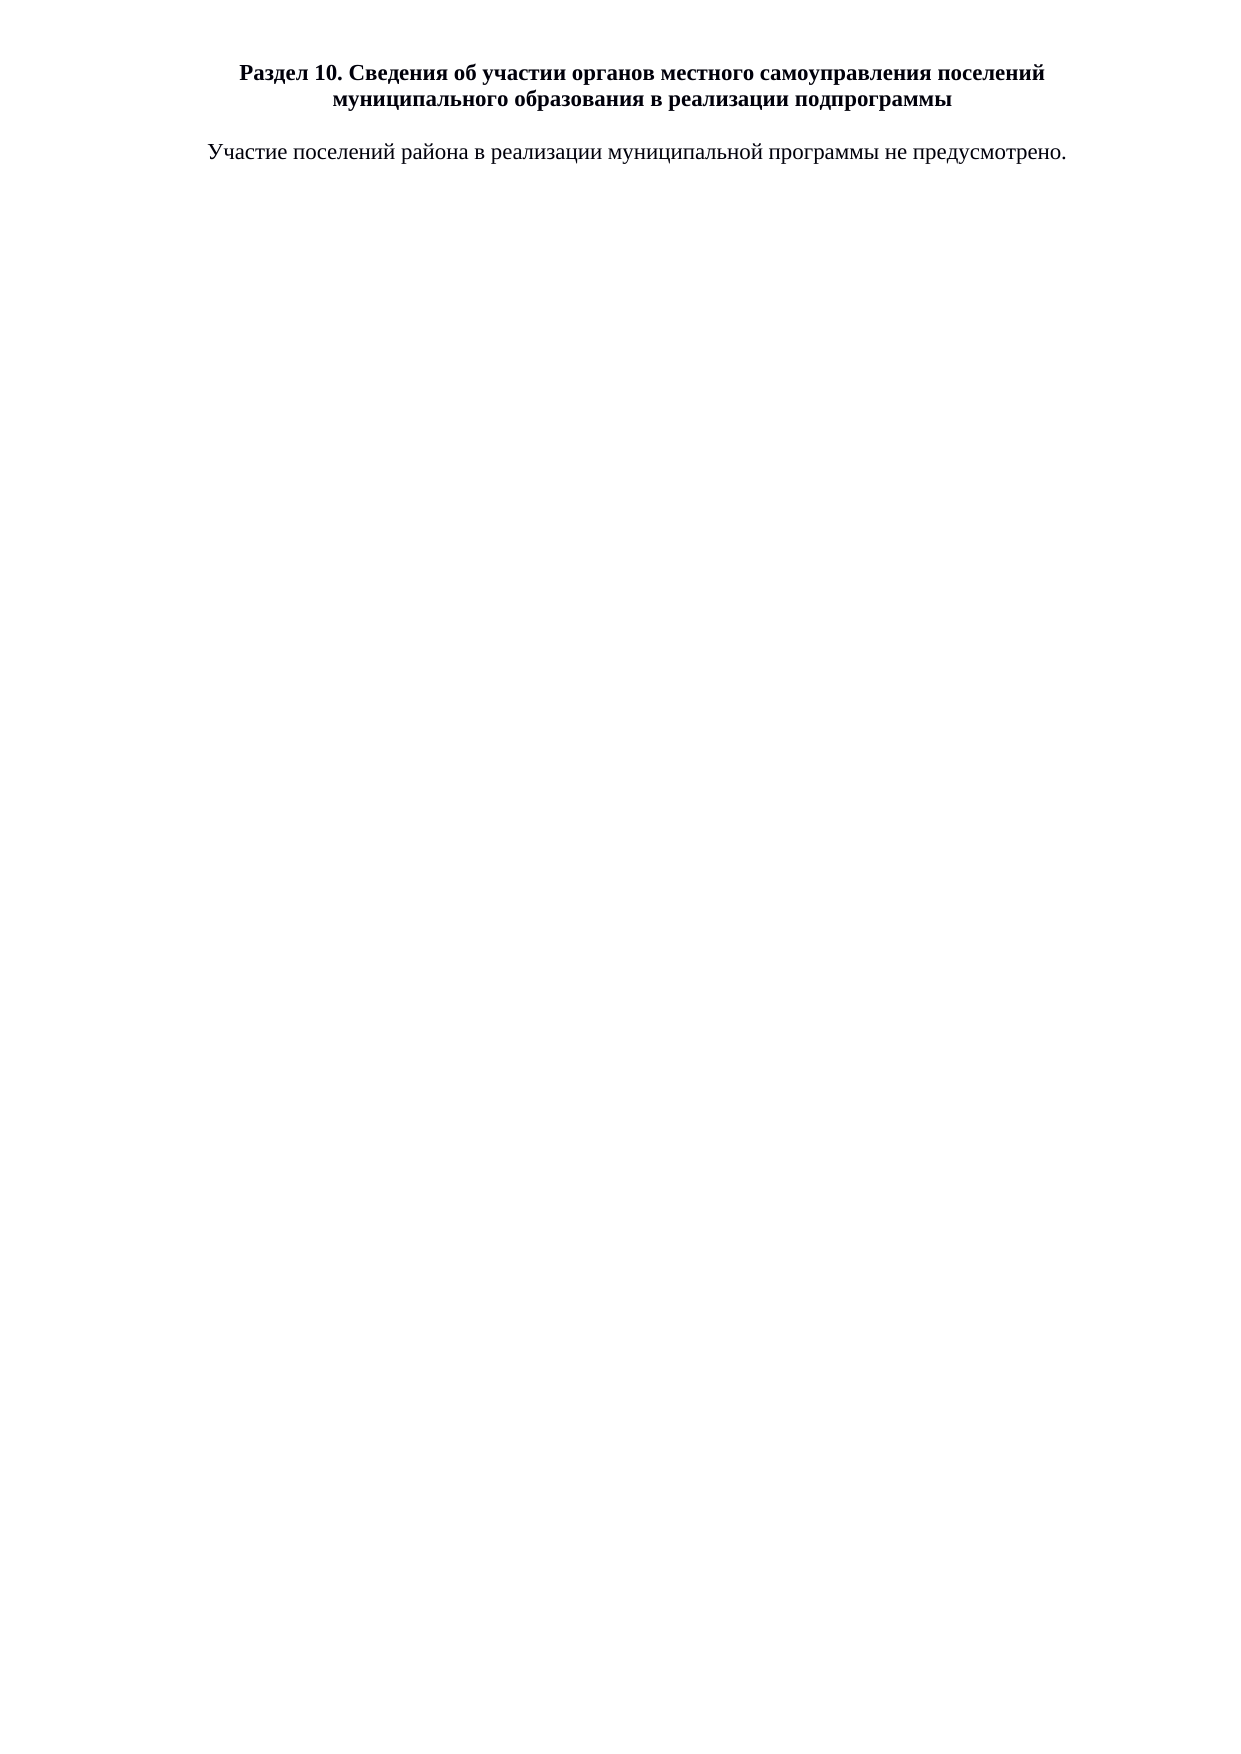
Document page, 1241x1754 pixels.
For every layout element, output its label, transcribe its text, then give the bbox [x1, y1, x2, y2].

text муниципального образования в реализации подпрограммы [133, 85, 1152, 112]
text Участие поселений района в реализации муниципальной программы не предусмотрено. [133, 138, 1152, 164]
text Раздел 10. Сведения об участии органов местного самоуправления поселений [133, 59, 1152, 85]
